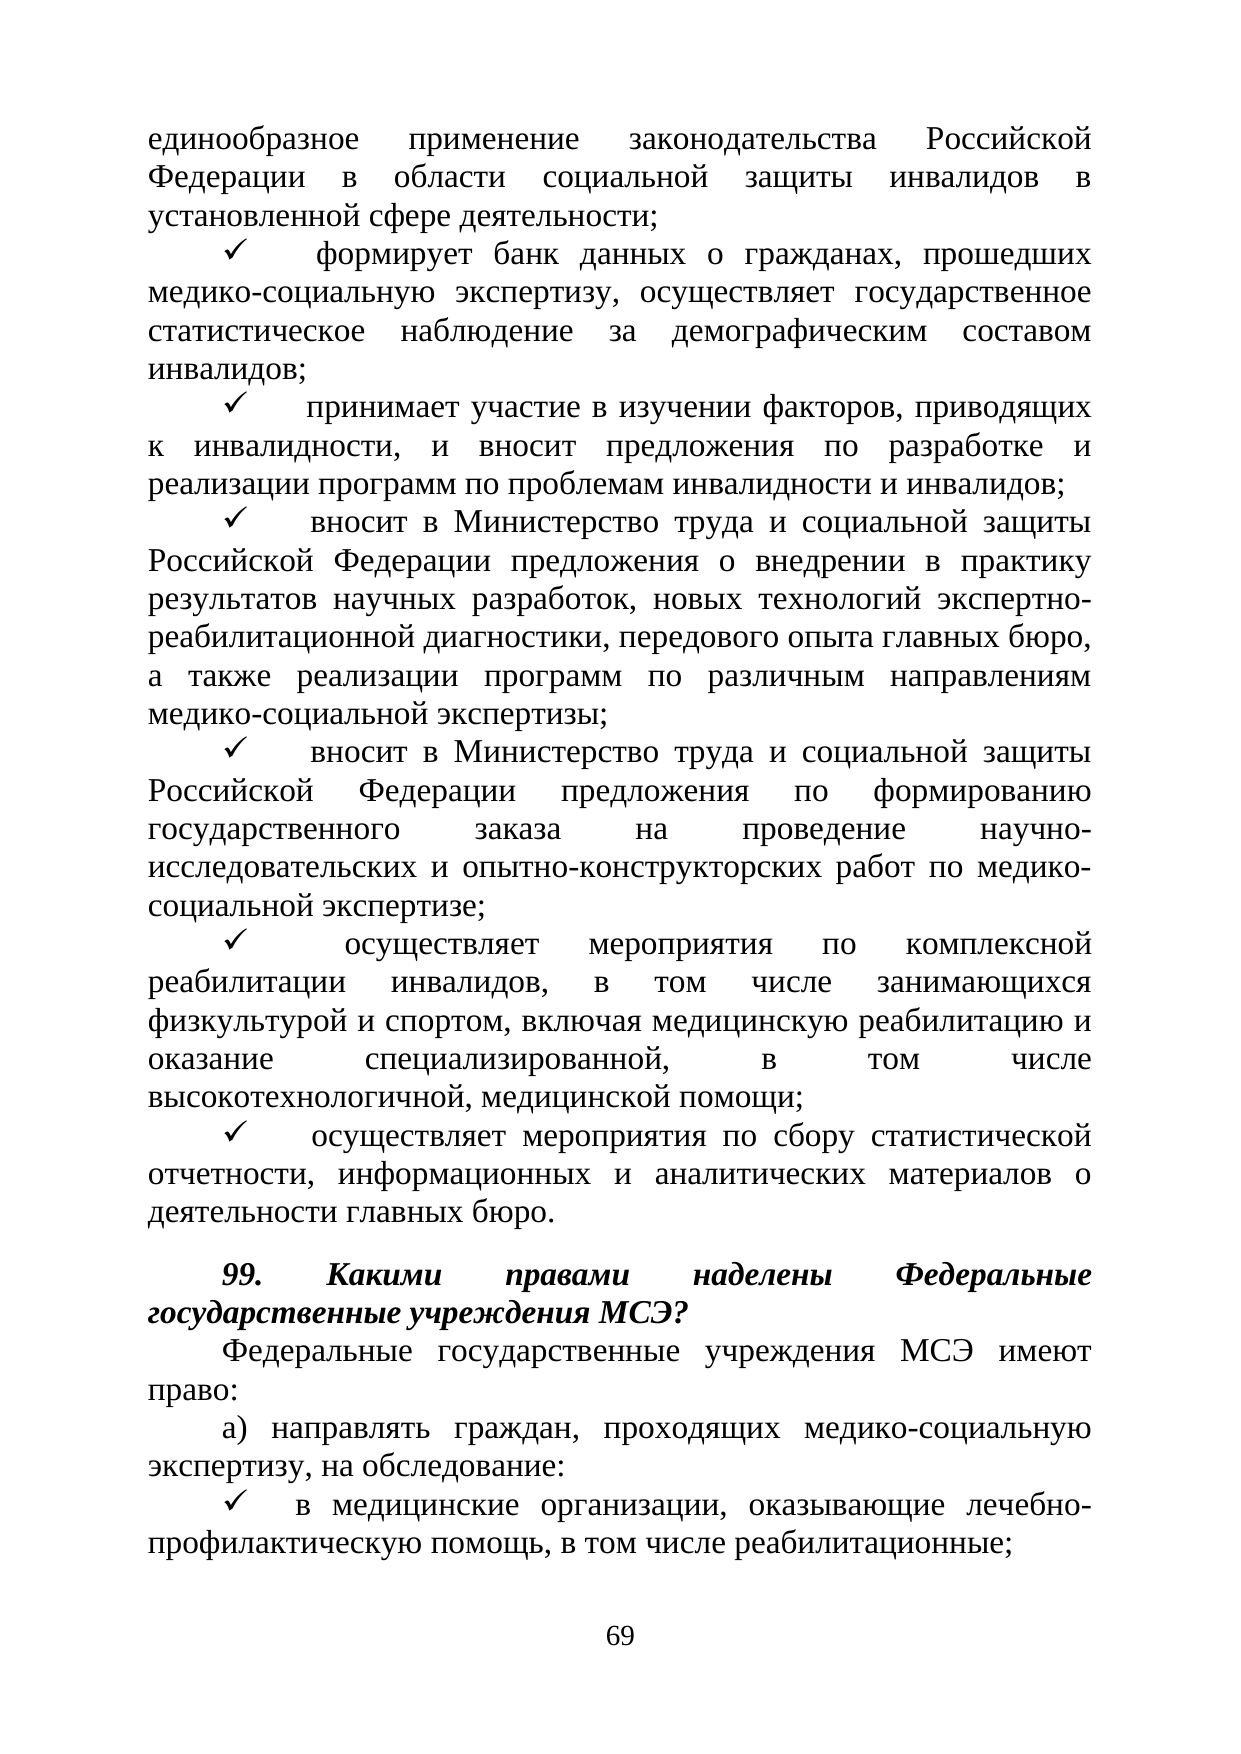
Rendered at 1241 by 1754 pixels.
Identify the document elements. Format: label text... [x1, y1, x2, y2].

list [148, 118, 1092, 233]
text 99. Какими правами наделены Федеральные государственные учреждения МСЭ? [148, 1254, 1092, 1331]
list вносит в Министерство труда и социальной защиты Российской Федерации предложения о внедрении в практику результатов научных разработок, новых технологий экспертно-реабилитационной диагностики, передового опыта главных бюро, а также реализации программ по различным направлениям медико-социальной экспертизы; [148, 501, 1092, 731]
list формирует банк данных о гражданах, прошедших медико-социальную экспертизу, осуществляет государственное статистическое наблюдение за демографическим составом инвалидов; [148, 233, 1092, 386]
list принимает участие в изучении факторов, приводящих к инвалидности, и вносит предложения по разработке и реализации программ по проблемам инвалидности и инвалидов; [148, 386, 1092, 501]
list вносит в Министерство труда и социальной защиты Российской Федерации предложения по формированию государственного заказа на проведение научно-исследовательских и опытно-конструкторских работ по медико-социальной экспертизе; [148, 731, 1092, 923]
text Федеральные государственные учреждения МСЭ имеют право: [148, 1331, 1092, 1407]
list в медицинские организации, оказывающие лечебно-профилактическую помощь, в том числе реабилитационные; [148, 1484, 1092, 1561]
text а) направлять граждан, проходящих медико-социальную экспертизу, на обследование: [148, 1407, 1092, 1484]
list осуществляет мероприятия по сбору статистической отчетности, информационных и аналитических материалов о деятельности главных бюро. [148, 1115, 1092, 1230]
list осуществляет мероприятия по комплексной реабилитации инвалидов, в том числе занимающихся физкультурой и спортом, включая медицинскую реабилитацию и оказание специализированной, в том числе высокотехнологичной, медицинской помощи; [148, 923, 1092, 1115]
